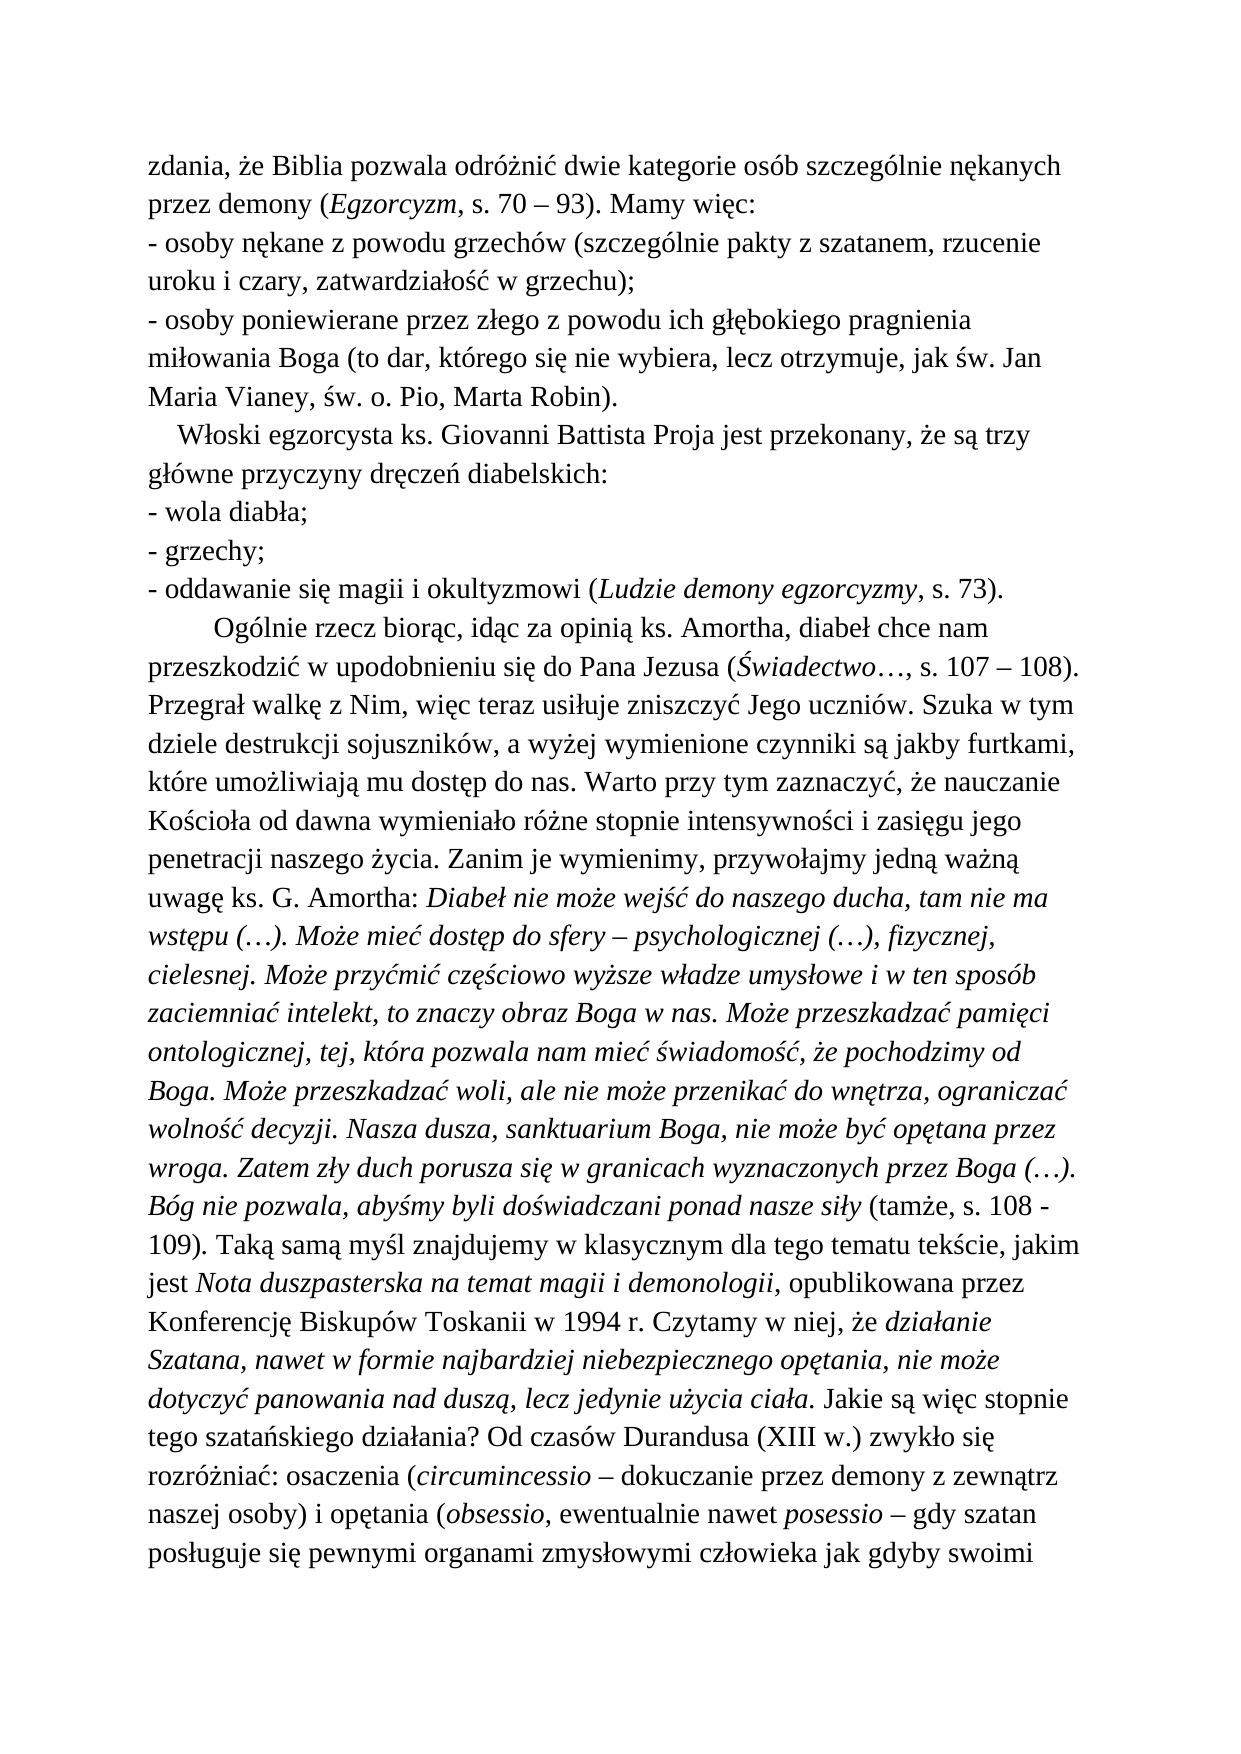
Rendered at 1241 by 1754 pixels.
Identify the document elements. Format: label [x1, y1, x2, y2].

text [148, 148, 1093, 1569]
